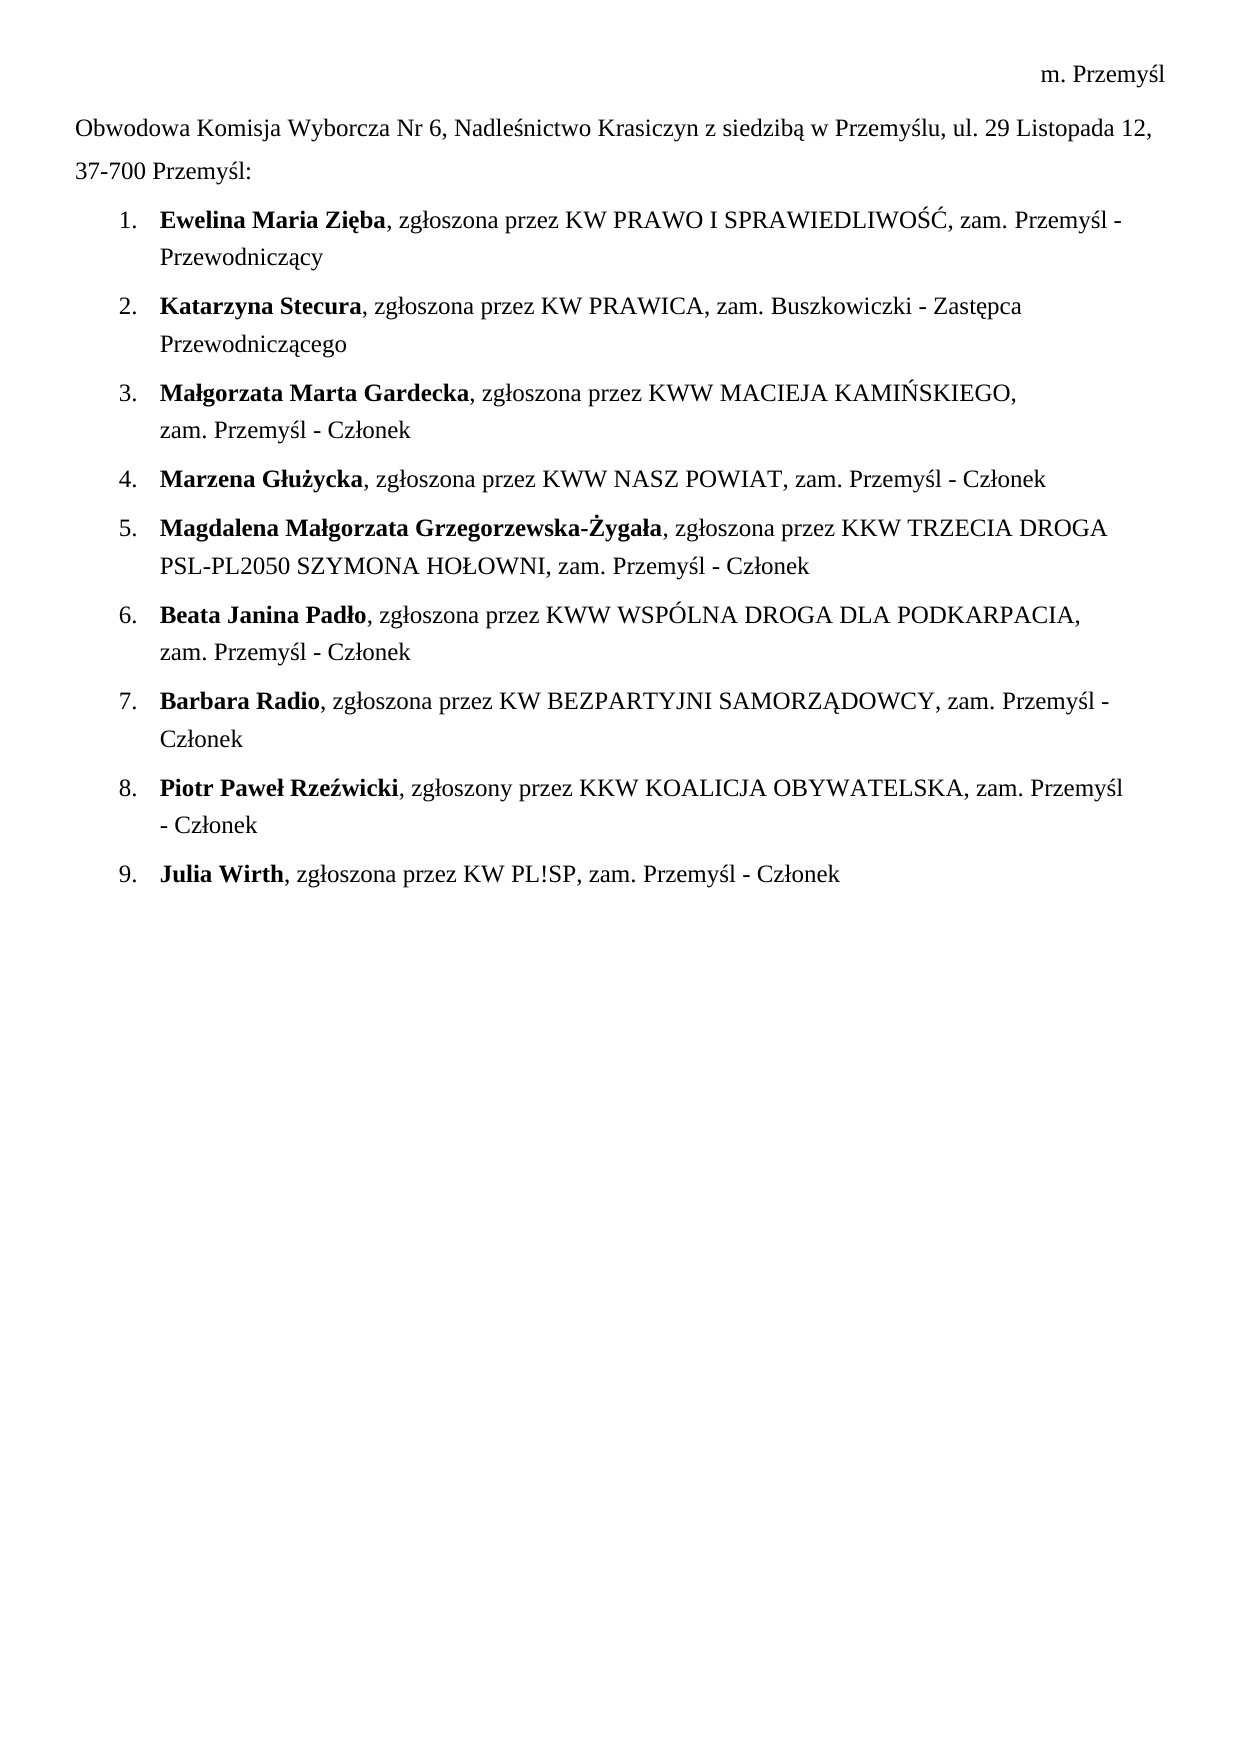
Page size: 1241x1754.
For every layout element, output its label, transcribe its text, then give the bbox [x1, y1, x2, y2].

table_cell Beata Janina Padło, zgłoszona przez KWW WSPÓLNA DROGA DLA PODKARPACIA, zam. Przemyśl - Członek [148, 594, 1138, 681]
table_cell 5. [75, 508, 148, 594]
table_cell Małgorzata Marta Gardecka, zgłoszona przez KWW MACIEJA KAMIŃSKIEGO, zam. Przemyśl - Członek [148, 372, 1138, 458]
table_cell Magdalena Małgorzata Grzegorzewska-Żygała, zgłoszona przez KKW TRZECIA DROGA PSL-PL2050 SZYMONA HOŁOWNI, zam. Przemyśl - Członek [148, 508, 1138, 594]
table_cell 9. [75, 854, 148, 903]
text m. Przemyśl [75, 59, 1165, 88]
table_cell Piotr Paweł Rzeźwicki, zgłoszony przez KKW KOALICJA OBYWATELSKA, zam. Przemyśl - Członek [148, 767, 1138, 853]
table_cell 7. [75, 681, 148, 767]
table_cell Barbara Radio, zgłoszona przez KW BEZPARTYJNI SAMORZĄDOWCY, zam. Przemyśl - Członek [148, 681, 1138, 767]
table_header 1. [75, 199, 148, 286]
text Obwodowa Komisja Wyborcza Nr 6, Nadleśnictwo Krasiczyn z siedzibą w Przemyślu, ul. 29 Listopada 12, 37-700 Przemyśl: [75, 113, 1165, 185]
table_cell 4. [75, 459, 148, 508]
table_cell Katarzyna Stecura, zgłoszona przez KW PRAWICA, zam. Buszkowiczki - Zastępca Przewodniczącego [148, 286, 1138, 372]
table_cell 6. [75, 594, 148, 681]
table_cell Julia Wirth, zgłoszona przez KW PL!SP, zam. Przemyśl - Członek [148, 854, 1138, 903]
table_cell 2. [75, 286, 148, 372]
table_cell 3. [75, 372, 148, 458]
table_header Ewelina Maria Zięba, zgłoszona przez KW PRAWO I SPRAWIEDLIWOŚĆ, zam. Przemyśl - Przewodniczący [148, 199, 1138, 286]
table_cell 8. [75, 767, 148, 853]
table_cell Marzena Głużycka, zgłoszona przez KWW NASZ POWIAT, zam. Przemyśl - Członek [148, 459, 1138, 508]
